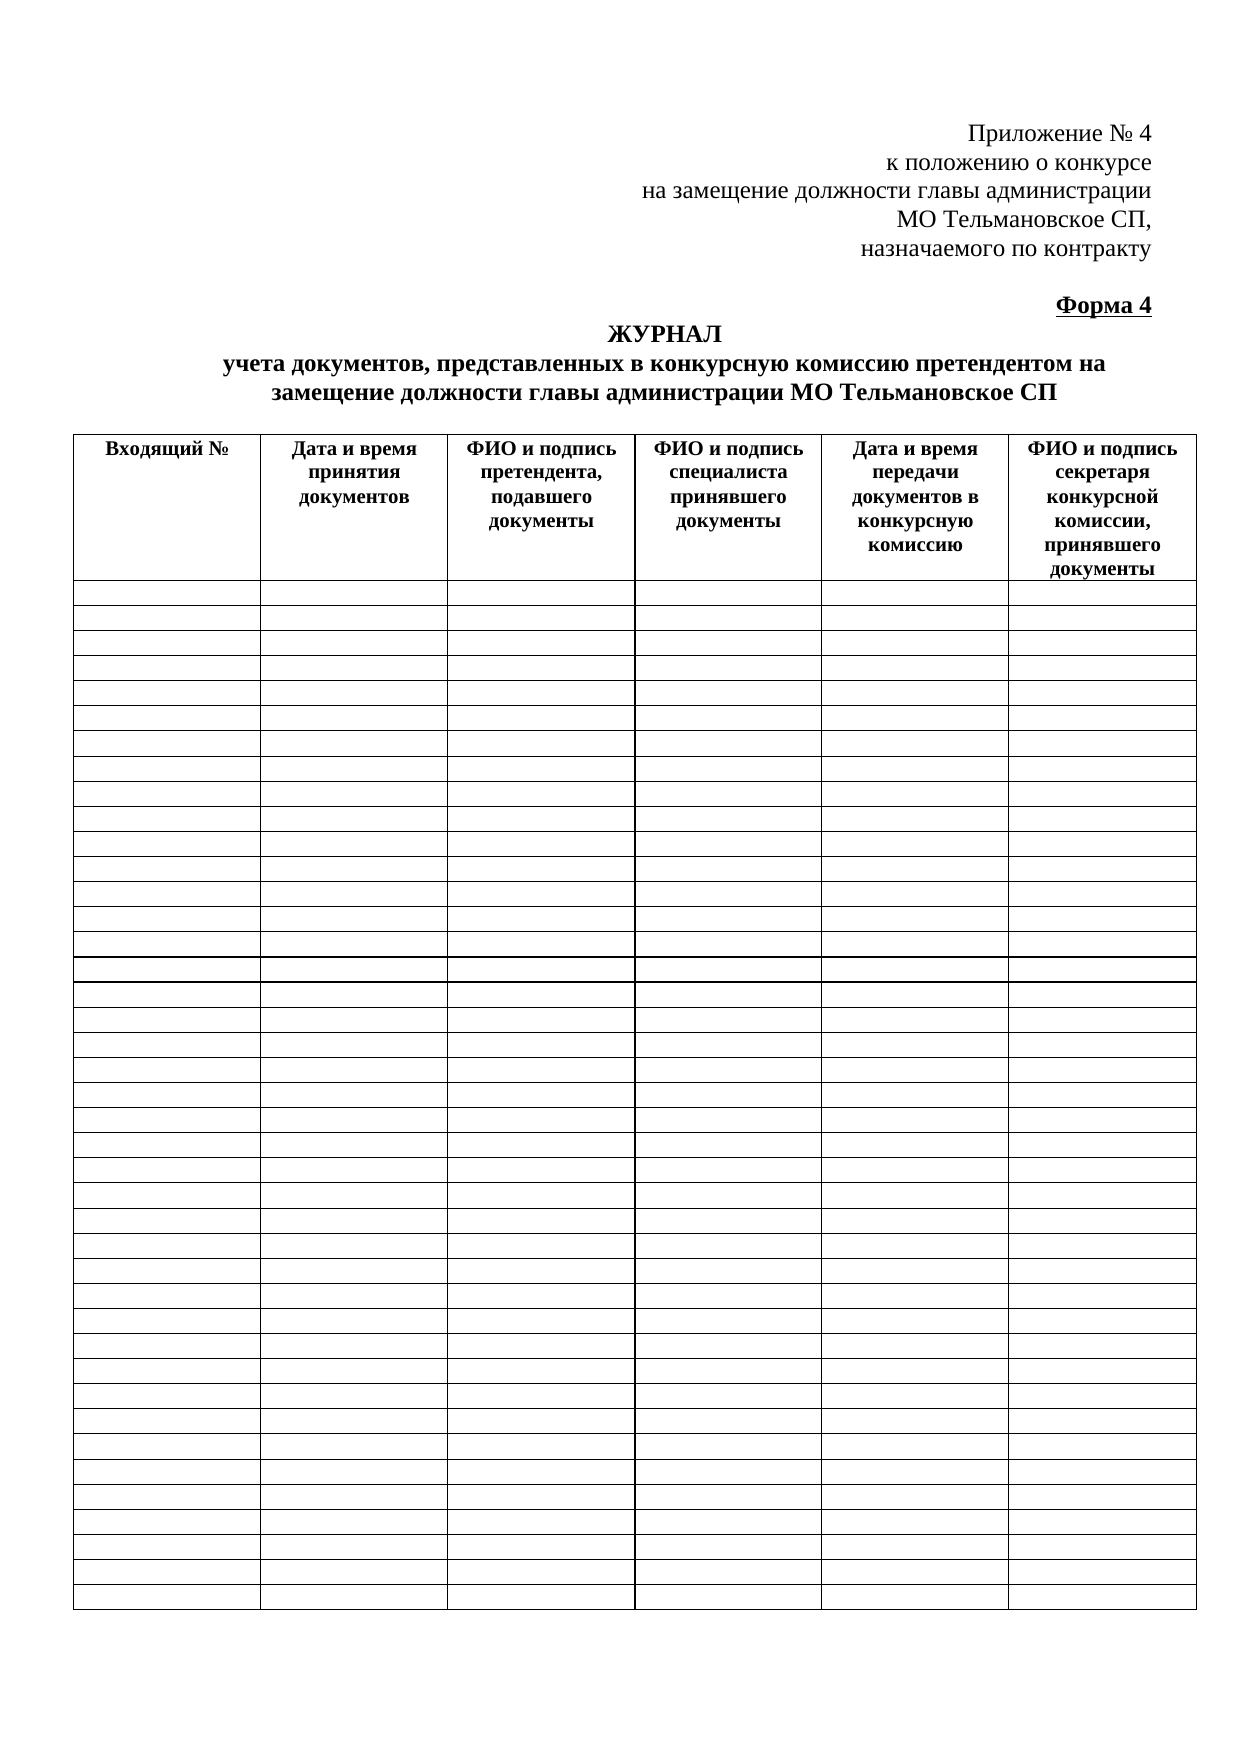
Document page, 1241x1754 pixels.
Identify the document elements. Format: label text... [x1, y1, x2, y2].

table_cell [448, 706, 634, 730]
table_cell [74, 1359, 260, 1383]
table_cell [822, 606, 1008, 630]
text ЖУРНАЛ [177, 319, 1152, 348]
table_header ФИО и подпись претендента, подавшего документы [448, 435, 634, 580]
table_cell [74, 1033, 260, 1057]
table_cell [261, 907, 447, 931]
table_cell [1009, 832, 1196, 856]
table_cell [822, 706, 1008, 730]
table_cell [636, 1384, 821, 1408]
table_cell [261, 731, 447, 756]
table_cell [448, 832, 634, 856]
table_cell [1009, 907, 1196, 931]
table_cell [74, 1209, 260, 1232]
table_cell [448, 681, 634, 705]
table_cell [448, 1510, 634, 1534]
table_cell [261, 1510, 447, 1534]
table_cell [1009, 706, 1196, 730]
table_cell [636, 1183, 821, 1207]
table_cell [1009, 1083, 1196, 1107]
table_cell [448, 731, 634, 756]
table_cell [636, 1158, 821, 1182]
table_header Дата и время принятия документов [261, 435, 447, 580]
table_cell [822, 857, 1008, 881]
table_cell [261, 1334, 447, 1358]
table_cell [1009, 1409, 1196, 1433]
table_cell [636, 1284, 821, 1308]
table_cell [822, 1460, 1008, 1483]
table_cell [822, 1384, 1008, 1408]
table_cell [1009, 631, 1196, 655]
table_cell [636, 1133, 821, 1157]
table_cell [1009, 1209, 1196, 1232]
table_cell [448, 1434, 634, 1458]
table_cell [636, 1334, 821, 1358]
table_cell [448, 807, 634, 831]
table_cell [448, 1460, 634, 1483]
table_cell [1009, 1133, 1196, 1157]
table_cell [822, 581, 1008, 605]
table_cell [822, 757, 1008, 781]
table_cell [448, 581, 634, 605]
table_cell [74, 581, 260, 605]
text учета документов, представленных в конкурсную комиссию претендентом на замещение должности главы администрации МО Тельмановское СП [177, 348, 1152, 406]
table_cell [822, 1284, 1008, 1308]
table_cell [261, 1083, 447, 1107]
table_cell [636, 1309, 821, 1333]
table_cell [74, 1460, 260, 1483]
table_cell [74, 857, 260, 881]
table_cell [261, 1033, 447, 1057]
table_cell [448, 1535, 634, 1559]
table_cell [74, 807, 260, 831]
table_cell [1009, 681, 1196, 705]
table_cell [261, 832, 447, 856]
table_cell [448, 1008, 634, 1032]
table_cell [74, 731, 260, 756]
table_cell [74, 1008, 260, 1032]
table_cell [1009, 1284, 1196, 1308]
table_cell [448, 932, 634, 956]
table_cell [74, 907, 260, 931]
table_cell [261, 1359, 447, 1383]
table_cell [74, 1334, 260, 1358]
table_cell [448, 857, 634, 881]
table_cell [636, 907, 821, 931]
table_cell [1009, 581, 1196, 605]
table_cell [822, 983, 1008, 1007]
table_cell [74, 1083, 260, 1107]
table_cell [1009, 983, 1196, 1007]
table_cell [636, 1033, 821, 1057]
table_cell [822, 1158, 1008, 1182]
table_cell [636, 857, 821, 881]
table_cell [1009, 782, 1196, 806]
table_cell [822, 656, 1008, 680]
table_cell [822, 1058, 1008, 1082]
table_cell [636, 1058, 821, 1082]
table_cell [74, 1259, 260, 1283]
table_cell [636, 1409, 821, 1433]
table_cell [822, 1008, 1008, 1032]
table_cell [1009, 606, 1196, 630]
table_cell [822, 1409, 1008, 1433]
table_cell [1009, 882, 1196, 906]
table_cell [261, 606, 447, 630]
table_cell [261, 1460, 447, 1483]
table_cell [74, 1309, 260, 1333]
table_cell [74, 782, 260, 806]
table_cell [1009, 1334, 1196, 1358]
table_cell [636, 1560, 821, 1584]
table_cell [261, 1183, 447, 1207]
table_cell [636, 1434, 821, 1458]
table_cell [636, 731, 821, 756]
table_cell [261, 1158, 447, 1182]
table_cell [636, 606, 821, 630]
table_cell [261, 782, 447, 806]
table_cell [261, 1133, 447, 1157]
table_cell [636, 1008, 821, 1032]
table_cell [1009, 1510, 1196, 1534]
table_cell [636, 983, 821, 1007]
table_header ФИО и подпись специалиста принявшего документы [636, 435, 821, 580]
table_cell [261, 1309, 447, 1333]
table_cell [636, 807, 821, 831]
table_cell [1009, 757, 1196, 781]
table_cell [74, 1384, 260, 1408]
table_cell [74, 757, 260, 781]
table_cell [1009, 1485, 1196, 1509]
table_cell [261, 1485, 447, 1509]
table_cell [261, 706, 447, 730]
table_cell [261, 807, 447, 831]
table_cell [636, 1083, 821, 1107]
table_cell [1009, 1384, 1196, 1408]
table_cell [74, 1510, 260, 1534]
table_cell [636, 958, 821, 981]
table_cell [636, 882, 821, 906]
table_cell [261, 983, 447, 1007]
table_cell [261, 932, 447, 956]
table_cell [448, 882, 634, 906]
table_cell [448, 757, 634, 781]
table_cell [261, 1434, 447, 1458]
table_cell [636, 932, 821, 956]
table_cell [74, 1158, 260, 1182]
table_cell [74, 1409, 260, 1433]
table_cell [636, 1259, 821, 1283]
table_cell [74, 832, 260, 856]
table_cell [636, 656, 821, 680]
table_cell [74, 1535, 260, 1559]
table_cell [261, 1259, 447, 1283]
table_cell [1009, 1259, 1196, 1283]
table_cell [448, 1158, 634, 1182]
table_cell [822, 681, 1008, 705]
table_cell [74, 1108, 260, 1132]
table_cell [822, 882, 1008, 906]
table_cell [74, 983, 260, 1007]
table_header Дата и время передачи документов в конкурсную комиссию [822, 435, 1008, 580]
table_cell [822, 932, 1008, 956]
table_cell [636, 1108, 821, 1132]
table_cell [261, 958, 447, 981]
table_cell [448, 1334, 634, 1358]
table_cell [448, 1234, 634, 1258]
table_cell [822, 1108, 1008, 1132]
table_cell [822, 1033, 1008, 1057]
table_cell [1009, 1359, 1196, 1383]
table_cell [74, 1485, 260, 1509]
table_cell [448, 1359, 634, 1383]
table_cell [74, 606, 260, 630]
table_cell [822, 1510, 1008, 1534]
table_cell [448, 656, 634, 680]
table_cell [74, 932, 260, 956]
table_cell [261, 1108, 447, 1132]
table_cell [1009, 1460, 1196, 1483]
table_cell [261, 757, 447, 781]
table_cell [74, 1585, 260, 1609]
table_cell [636, 581, 821, 605]
table_cell [448, 1058, 634, 1082]
table_cell [1009, 1008, 1196, 1032]
table_cell [822, 807, 1008, 831]
table_cell [636, 832, 821, 856]
table_cell [1009, 1033, 1196, 1057]
table_header ФИО и подпись секретаря конкурсной комиссии, принявшего документы [1009, 435, 1196, 580]
table_cell [822, 1133, 1008, 1157]
table_cell [74, 706, 260, 730]
table_cell [261, 1535, 447, 1559]
table_cell [448, 1485, 634, 1509]
table_cell [822, 1183, 1008, 1207]
table_cell [636, 782, 821, 806]
table_cell [636, 1234, 821, 1258]
table_cell [261, 1585, 447, 1609]
table_cell [822, 1334, 1008, 1358]
table_cell [261, 1008, 447, 1032]
table_cell [74, 1434, 260, 1458]
table_cell [1009, 1560, 1196, 1584]
table_cell [448, 1209, 634, 1232]
table_cell [636, 681, 821, 705]
table_cell [448, 1384, 634, 1408]
table_cell [448, 907, 634, 931]
text МО Тельмановское СП, [177, 204, 1152, 233]
table_cell [1009, 1108, 1196, 1132]
table_cell [822, 907, 1008, 931]
table_cell [822, 1359, 1008, 1383]
table_cell [822, 1585, 1008, 1609]
table_cell [261, 1058, 447, 1082]
table_cell [448, 606, 634, 630]
table_cell [636, 1209, 821, 1232]
table_cell [822, 1234, 1008, 1258]
table_cell [261, 656, 447, 680]
table_cell [448, 782, 634, 806]
table_cell [822, 1083, 1008, 1107]
table_cell [822, 1434, 1008, 1458]
table_cell [822, 631, 1008, 655]
table_header Входящий № [74, 435, 260, 580]
table_cell [74, 958, 260, 981]
table_cell [1009, 731, 1196, 756]
table_cell [74, 882, 260, 906]
table_cell [448, 1585, 634, 1609]
table_cell [636, 1460, 821, 1483]
text Форма 4 [177, 291, 1152, 319]
table_cell [636, 1510, 821, 1534]
table_cell [261, 882, 447, 906]
table_cell [1009, 857, 1196, 881]
table_cell [261, 1409, 447, 1433]
table_cell [1009, 656, 1196, 680]
table_cell [1009, 807, 1196, 831]
table_cell [1009, 1183, 1196, 1207]
table_cell [1009, 1234, 1196, 1258]
table_cell [448, 1183, 634, 1207]
table_cell [261, 1560, 447, 1584]
table_cell [74, 1058, 260, 1082]
text на замещение должности главы администрации [177, 176, 1152, 204]
table_cell [1009, 1585, 1196, 1609]
table_cell [448, 958, 634, 981]
table_cell [261, 1234, 447, 1258]
table_cell [822, 1259, 1008, 1283]
table_cell [261, 1209, 447, 1232]
table_cell [636, 706, 821, 730]
table_cell [448, 1284, 634, 1308]
table_cell [822, 1535, 1008, 1559]
table_cell [448, 1560, 634, 1584]
table_cell [822, 1309, 1008, 1333]
table_cell [261, 681, 447, 705]
table_cell [261, 1284, 447, 1308]
table_cell [1009, 1058, 1196, 1082]
table_cell [1009, 958, 1196, 981]
table_cell [822, 958, 1008, 981]
table_cell [636, 1485, 821, 1509]
text Приложение № 4 [177, 118, 1152, 147]
table_cell [636, 1535, 821, 1559]
table_cell [74, 1560, 260, 1584]
table_cell [448, 1409, 634, 1433]
table_cell [1009, 1309, 1196, 1333]
table_cell [636, 757, 821, 781]
text к положению о конкурсе [177, 147, 1152, 176]
table_cell [448, 1108, 634, 1132]
table_cell [1009, 1158, 1196, 1182]
table_cell [448, 1133, 634, 1157]
table_cell [822, 731, 1008, 756]
table_cell [74, 1183, 260, 1207]
table_cell [1009, 1535, 1196, 1559]
table_cell [448, 1033, 634, 1057]
table_cell [822, 1560, 1008, 1584]
table_cell [1009, 1434, 1196, 1458]
table_cell [822, 1485, 1008, 1509]
table_cell [822, 782, 1008, 806]
table_cell [261, 581, 447, 605]
table_cell [448, 983, 634, 1007]
table_cell [74, 656, 260, 680]
table_cell [636, 1585, 821, 1609]
text назначаемого по контракту [177, 233, 1152, 262]
table_cell [822, 832, 1008, 856]
table_cell [74, 1234, 260, 1258]
table_cell [1009, 932, 1196, 956]
table_cell [448, 631, 634, 655]
table_cell [448, 1259, 634, 1283]
table_cell [636, 1359, 821, 1383]
table_cell [74, 1133, 260, 1157]
table_cell [636, 631, 821, 655]
table_cell [261, 1384, 447, 1408]
table_cell [261, 631, 447, 655]
table_cell [822, 1209, 1008, 1232]
table_cell [448, 1083, 634, 1107]
table_cell [74, 1284, 260, 1308]
table_cell [261, 857, 447, 881]
table_cell [74, 631, 260, 655]
table_cell [448, 1309, 634, 1333]
table_cell [74, 681, 260, 705]
